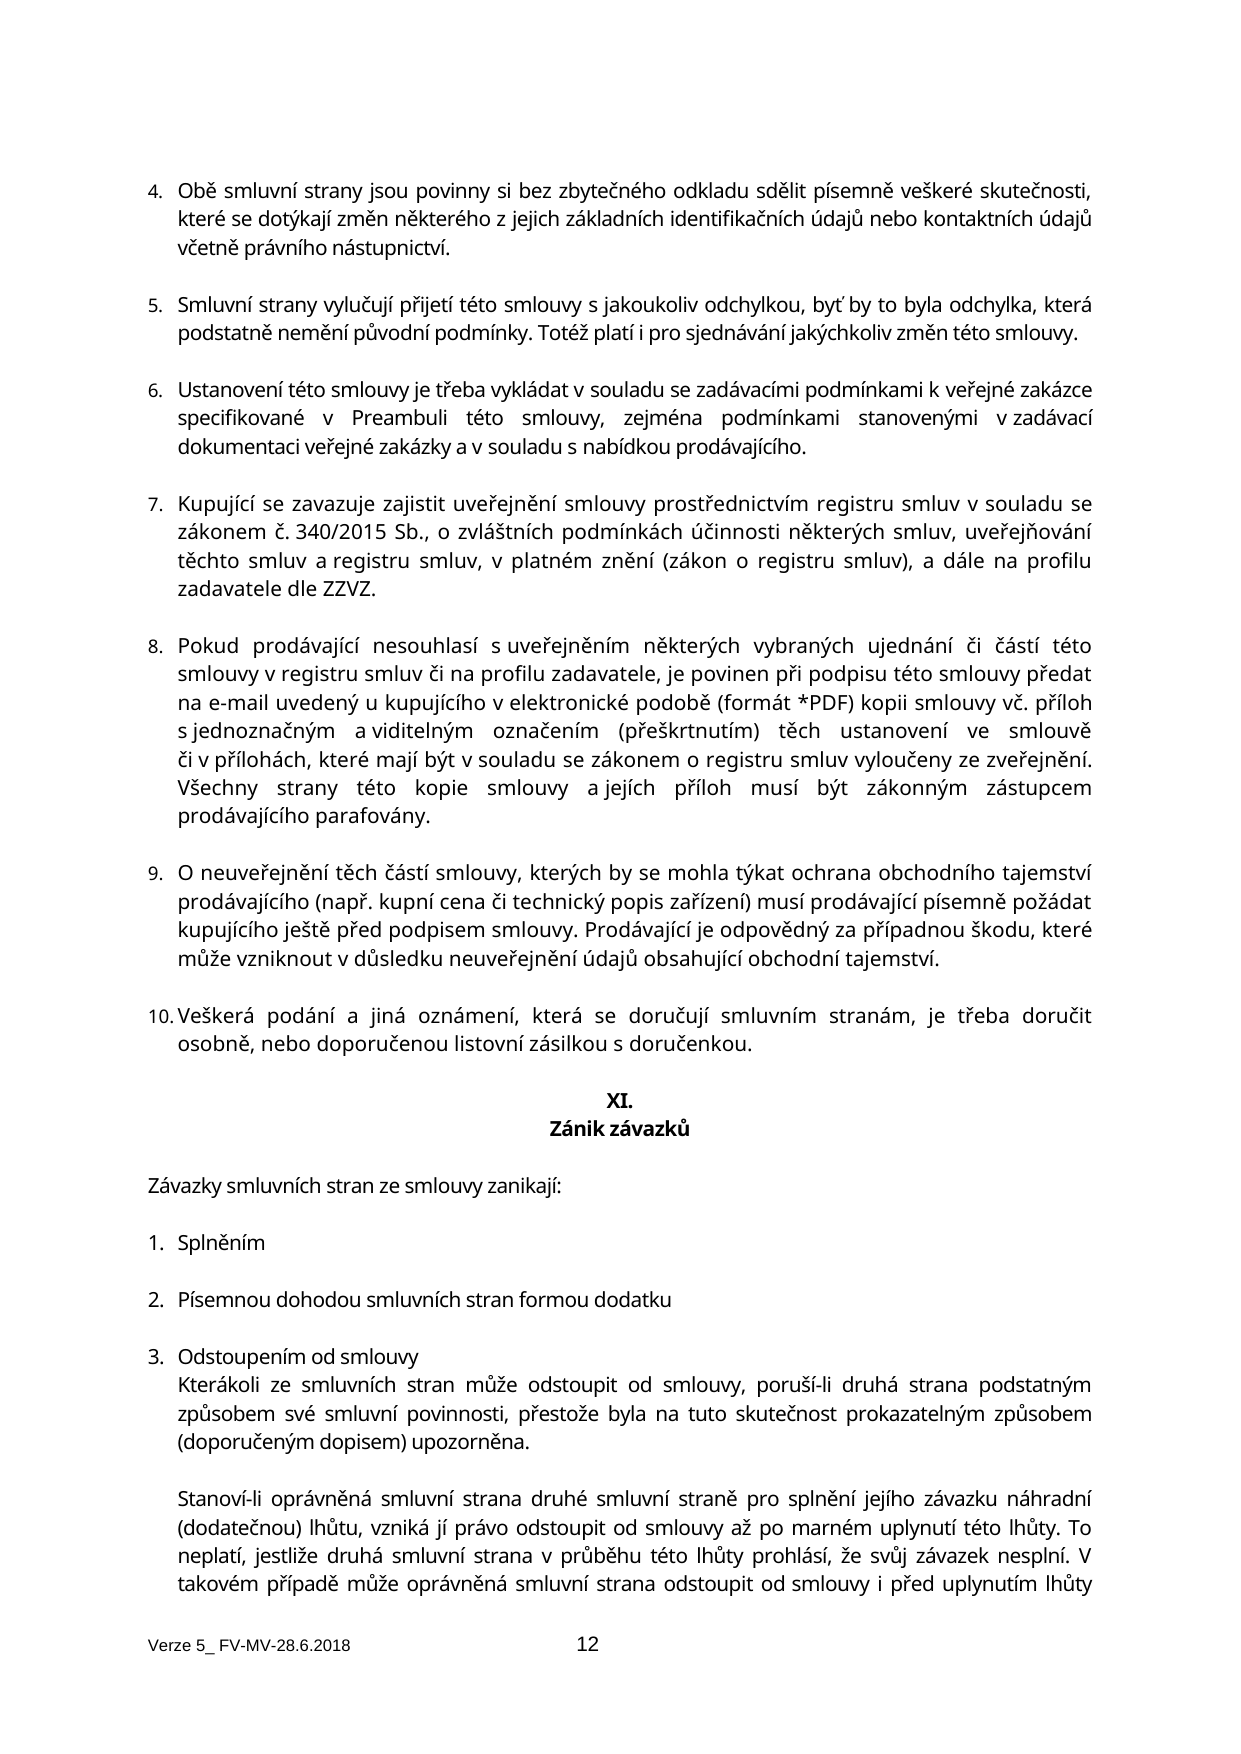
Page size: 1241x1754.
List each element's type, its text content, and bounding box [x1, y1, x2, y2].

list Smluvní strany vylučují přijetí této smlouvy s jakoukoliv odchylkou, byť by to byla odchylka, která podstatně nemění původní podmínky. Totéž platí i pro sjednávání jakýchkoliv změn této smlouvy. [148, 290, 1093, 347]
list Písemnou dohodou smluvních stran formou dodatku [148, 1285, 1093, 1313]
text Zánik závazků [148, 1114, 1093, 1143]
list Odstoupením od smlouvy [148, 1342, 1093, 1370]
list Obě smluvní strany jsou povinny si bez zbytečného odkladu sdělit písemně veškeré skutečnosti, které se dotýkají změn některého z jejich základních identifikačních údajů nebo kontaktních údajů včetně právního nástupnictví. [148, 176, 1093, 261]
list Ustanovení této smlouvy je třeba vykládat v souladu se zadávacími podmínkami k veřejné zakázce specifikované v Preambuli této smlouvy, zejména podmínkami stanovenými v zadávací dokumentaci veřejné zakázky a v souladu s nabídkou prodávajícího. [148, 375, 1093, 460]
text Závazky smluvních stran ze smlouvy zanikají: [148, 1171, 1093, 1200]
text Kterákoli ze smluvních stran může odstoupit od smlouvy, poruší-li druhá strana podstatným způsobem své smluvní povinnosti, přestože byla na tuto skutečnost prokazatelným způsobem (doporučeným dopisem) upozorněna. [177, 1370, 1093, 1456]
list Veškerá podání a jiná oznámení, která se doručují smluvním stranám, je třeba doručit osobně, nebo doporučenou listovní zásilkou s doručenkou. [148, 1001, 1093, 1058]
list Kupující se zavazuje zajistit uveřejnění smlouvy prostřednictvím registru smluv v souladu se zákonem č. 340/2015 Sb., o zvláštních podmínkách účinnosti některých smluv, uveřejňování těchto smluv a registru smluv, v platném znění (zákon o registru smluv), a dále na profilu zadavatele dle ZZVZ. [148, 489, 1093, 603]
list Splněním [148, 1228, 1093, 1257]
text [177, 1484, 1093, 1598]
list Pokud prodávající nesouhlasí s uveřejněním některých vybraných ujednání či částí této smlouvy v registru smluv či na profilu zadavatele, je povinen při podpisu této smlouvy předat na e-mail uvedený u kupujícího v elektronické podobě (formát *PDF) kopii smlouvy vč. příloh s jednoznačným a viditelným označením (přeškrtnutím) těch ustanovení ve smlouvě či v přílohách, které mají být v souladu se zákonem o registru smluv vyloučeny ze zveřejnění. Všechny strany této kopie smlouvy a jejích příloh musí být zákonným zástupcem prodávajícího parafovány. [148, 631, 1093, 830]
list O neuveřejnění těch částí smlouvy, kterých by se mohla týkat ochrana obchodního tajemství prodávajícího (např. kupní cena či technický popis zařízení) musí prodávající písemně požádat kupujícího ještě před podpisem smlouvy. Prodávající je odpovědný za případnou škodu, které může vzniknout v důsledku neuveřejnění údajů obsahující obchodní tajemství. [148, 858, 1093, 972]
text XI. [148, 1086, 1093, 1114]
